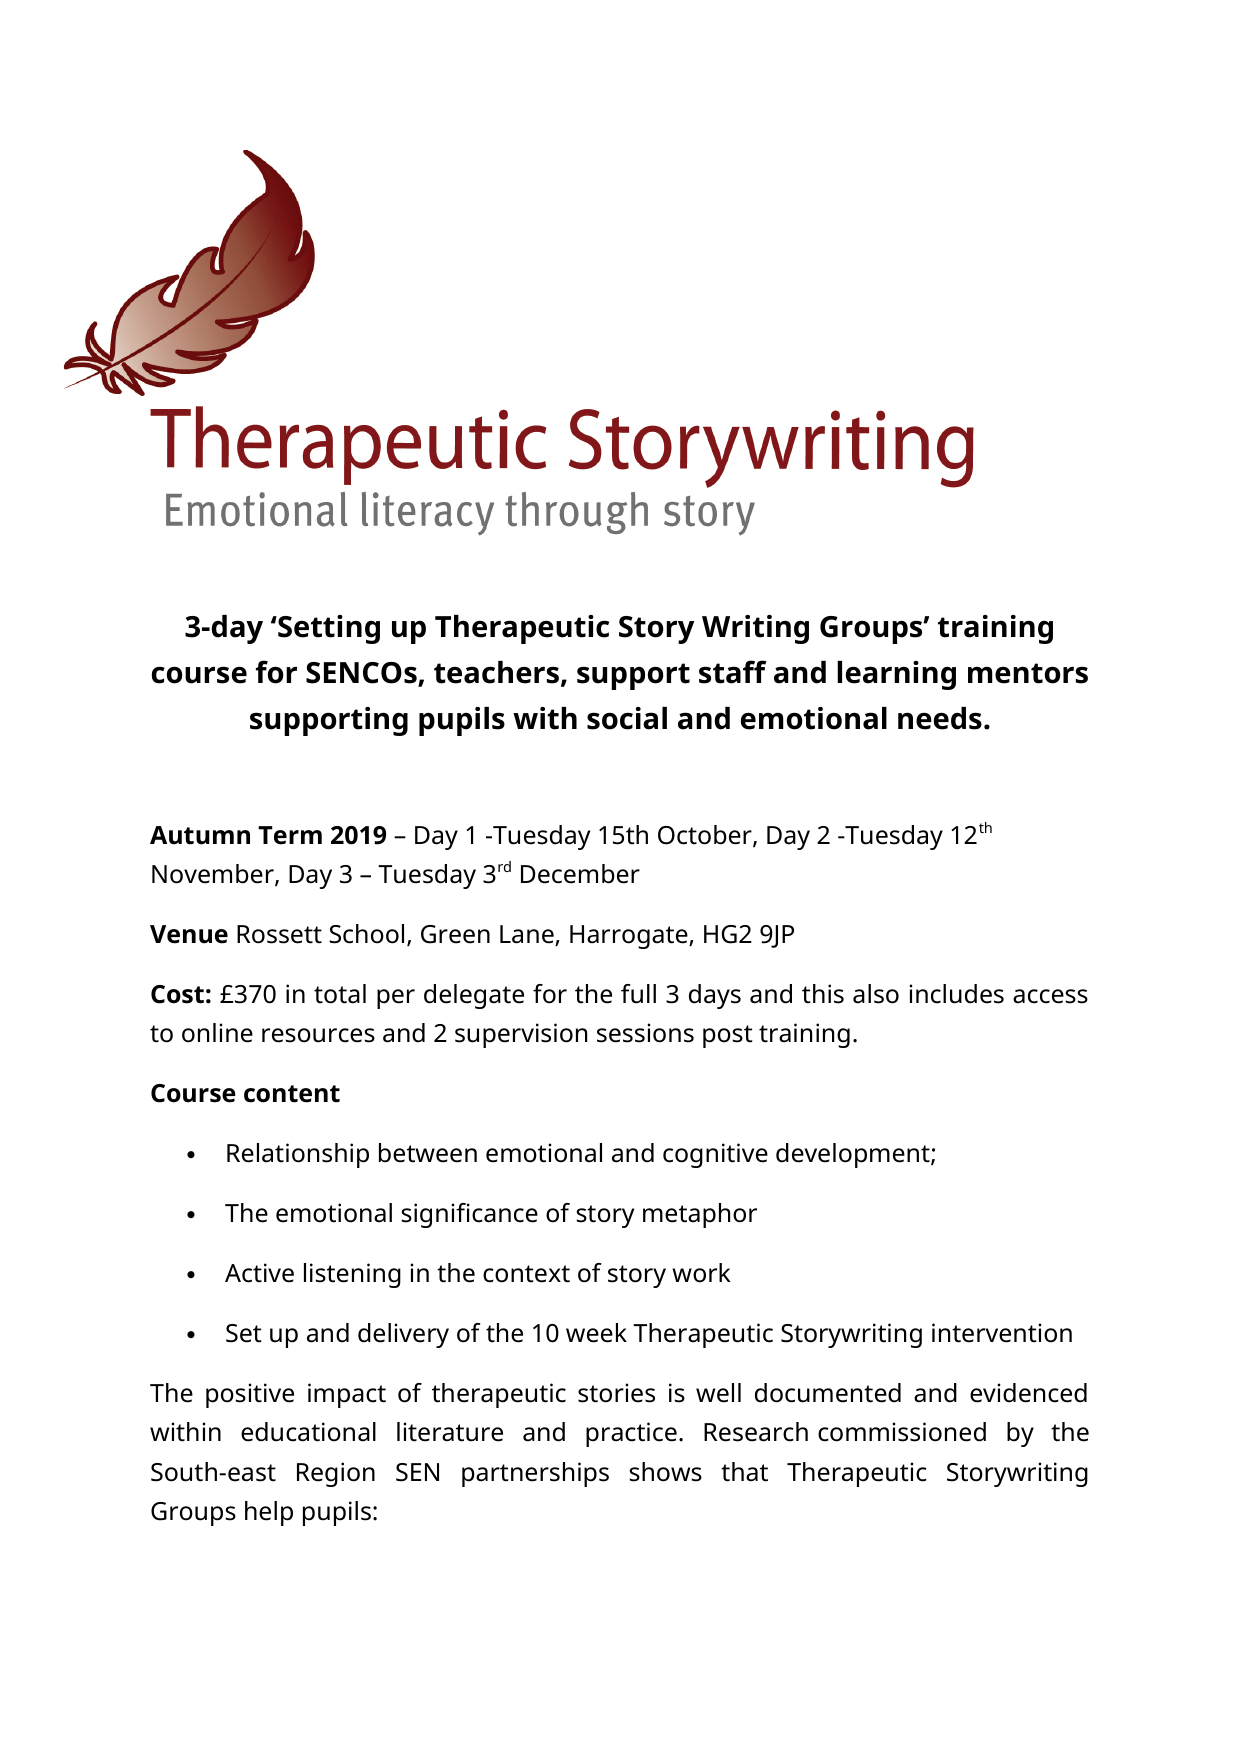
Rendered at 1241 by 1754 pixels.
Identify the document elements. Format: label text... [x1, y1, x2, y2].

list Relationship between emotional and cognitive development; [187, 1136, 1090, 1170]
list The emotional significance of story metaphor [187, 1196, 1090, 1230]
list Set up and delivery of the 10 week Therapeutic Storywriting intervention [187, 1316, 1090, 1350]
text Cost: £370 in total per delegate for the full 3 days and this also includes access to online resources and 2 supervision sessions post training. [150, 977, 1090, 1050]
text Autumn Term 2019 – Day 1 -Tuesday 15th October, Day 2 -Tuesday 12th November, Day 3 – Tuesday 3rd December [150, 817, 1090, 891]
text Course content [150, 1076, 1090, 1110]
text 3-day ‘Setting up Therapeutic Story Writing Groups’ training course for SENCOs, teachers, support staff and learning mentors supporting pupils with social and emotional needs. [150, 607, 1090, 738]
list Active listening in the context of story work [187, 1256, 1090, 1290]
text The positive impact of therapeutic stories is well documented and evidenced within educational literature and practice. Research commissioned by the South-east Region SEN partnerships shows that Therapeutic Storywriting Groups help pupils: [150, 1376, 1090, 1527]
text Venue Rossett School, Green Lane, Harrogate, HG2 9JP [150, 917, 1090, 951]
